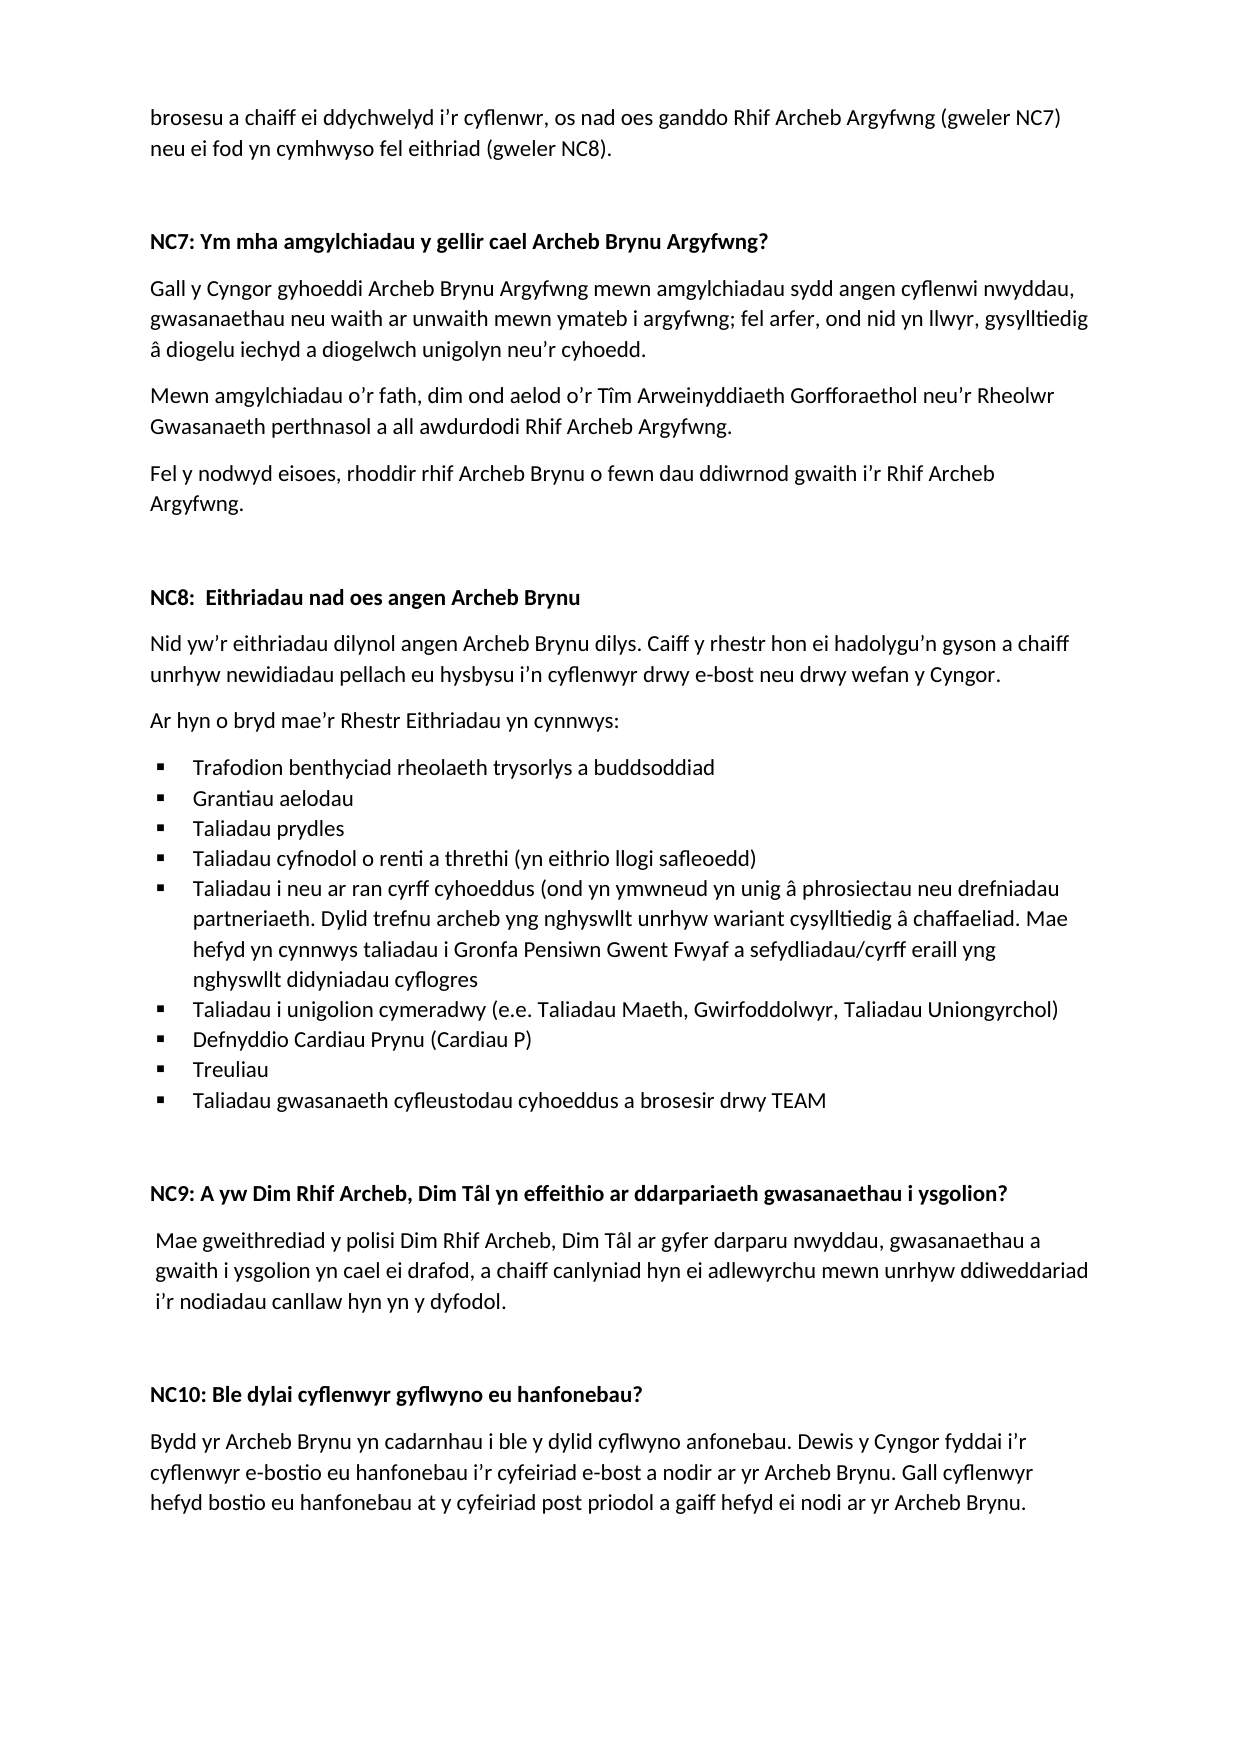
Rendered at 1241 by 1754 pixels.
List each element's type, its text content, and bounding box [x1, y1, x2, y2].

text NC10: Ble dylai cyflenwyr gyflwyno eu hanfonebau? [150, 1381, 1090, 1408]
list Taliadau cyfnodol o renti a threthi (yn eithrio llogi safleoedd) [155, 844, 1090, 872]
text NC7: Ym mha amgylchiadau y gellir cael Archeb Brynu Argyfwng? [150, 227, 1090, 255]
text Bydd yr Archeb Brynu yn cadarnhau i ble y dylid cyflwyno anfonebau. Dewis y Cyngor fyddai i’r cyflenwyr e-bostio eu hanfonebau i’r cyfeiriad e-bost a nodir ar yr Archeb Brynu. Gall cyflenwyr hefyd bostio eu hanfonebau at y cyfeiriad post priodol a gaiff hefyd ei nodi ar yr Archeb Brynu. [150, 1427, 1090, 1516]
list Grantiau aelodau [155, 784, 1090, 812]
text Gall y Cyngor gyhoeddi Archeb Brynu Argyfwng mewn amgylchiadau sydd angen cyflenwi nwyddau, gwasanaethau neu waith ar unwaith mewn ymateb i argyfwng; fel arfer, ond nid yn llwyr, gysylltiedig â diogelu iechyd a diogelwch unigolyn neu’r cyhoedd. [150, 274, 1090, 363]
text Mae gweithrediad y polisi Dim Rhif Archeb, Dim Tâl ar gyfer darparu nwyddau, gwasanaethau a gwaith i ysgolion yn cael ei drafod, a chaiff canlyniad hyn ei adlewyrchu mewn unrhyw ddiweddariad i’r nodiadau canllaw hyn yn y dyfodol. [155, 1226, 1090, 1315]
text Nid yw’r eithriadau dilynol angen Archeb Brynu dilys. Caiff y rhestr hon ei hadolygu’n gyson a chaiff unrhyw newidiadau pellach eu hysbysu i’n cyflenwyr drwy e-bost neu drwy wefan y Cyngor. [150, 629, 1090, 688]
list Taliadau gwasanaeth cyfleustodau cyhoeddus a brosesir drwy TEAM [155, 1086, 1090, 1114]
text NC8: Eithriadau nad oes angen Archeb Brynu [150, 583, 1090, 611]
list Treuliau [155, 1056, 1090, 1083]
list Taliadau i unigolion cymeradwy (e.e. Taliadau Maeth, Gwirfoddolwyr, Taliadau Uniongyrchol) [155, 995, 1090, 1023]
list Defnyddio Cardiau Prynu (Cardiau P) [155, 1025, 1090, 1053]
list Taliadau i neu ar ran cyrff cyhoeddus (ond yn ymwneud yn unig â phrosiectau neu drefniadau partneriaeth. Dylid trefnu archeb yng nghyswllt unrhyw wariant cysylltiedig â chaffaeliad. Mae hefyd yn cynnwys taliadau i Gronfa Pensiwn Gwent Fwyaf a sefydliadau/cyrff eraill yng nghyswllt didyniadau cyflogres [155, 874, 1090, 993]
text NC9: A yw Dim Rhif Archeb, Dim Tâl yn effeithio ar ddarpariaeth gwasanaethau i ysgolion? [150, 1179, 1090, 1207]
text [150, 103, 1090, 162]
text Mewn amgylchiadau o’r fath, dim ond aelod o’r Tîm Arweinyddiaeth Gorfforaethol neu’r Rheolwr Gwasanaeth perthnasol a all awdurdodi Rhif Archeb Argyfwng. [150, 382, 1090, 440]
text Ar hyn o bryd mae’r Rhestr Eithriadau yn cynnwys: [150, 707, 1090, 734]
text Fel y nodwyd eisoes, rhoddir rhif Archeb Brynu o fewn dau ddiwrnod gwaith i’r Rhif Archeb Argyfwng. [150, 459, 1090, 517]
list Taliadau prydles [155, 814, 1090, 842]
list Trafodion benthyciad rheolaeth trysorlys a buddsoddiad [155, 753, 1090, 781]
